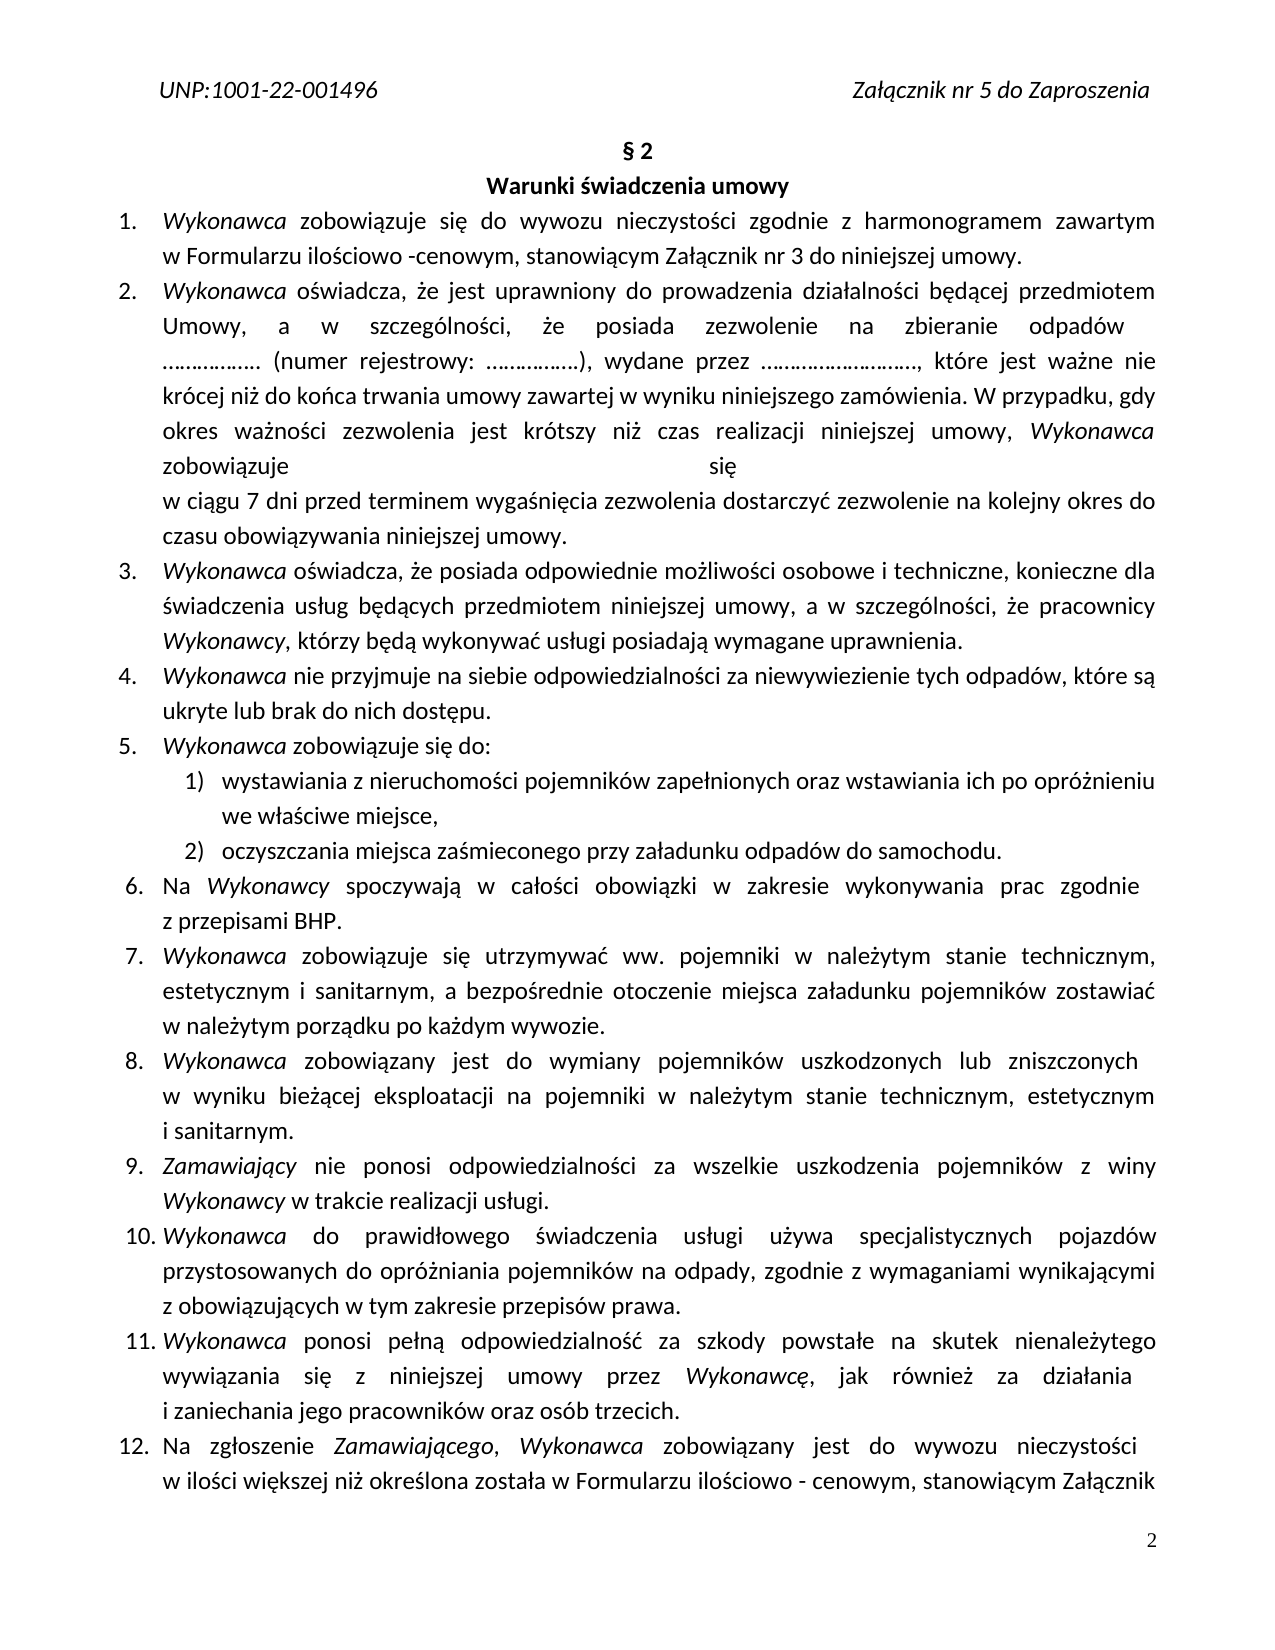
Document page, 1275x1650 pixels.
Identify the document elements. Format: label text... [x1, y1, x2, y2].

list Wykonawca zobowiązuje się utrzymywać ww. pojemniki w należytym stanie technicznym, estetycznym i sanitarnym, a bezpośrednie otoczenie miejsca załadunku pojemników zostawiać w należytym porządku po każdym wywozie. [125, 940, 1157, 1040]
list Zamawiający nie ponosi odpowiedzialności za wszelkie uszkodzenia pojemników z winy Wykonawcy w trakcie realizacji usługi. [125, 1150, 1157, 1215]
text § 2 Warunki świadczenia umowy [118, 135, 1157, 200]
list wystawiania z nieruchomości pojemników zapełnionych oraz wstawiania ich po opróżnieniu we właściwe miejsce, [184, 765, 1157, 830]
list Wykonawca nie przyjmuje na siebie odpowiedzialności za niewywiezienie tych odpadów, które są ukryte lub brak do nich dostępu. [118, 660, 1157, 725]
list Na Wykonawcy spoczywają w całości obowiązki w zakresie wykonywania prac zgodnie z przepisami BHP. [125, 870, 1157, 935]
list Wykonawca oświadcza, że jest uprawniony do prowadzenia działalności będącej przedmiotem Umowy, a w szczególności, że posiada zezwolenie na zbieranie odpadów …………….. (numer rejestrowy: …………….), wydane przez ………………………, które jest ważne nie krócej niż do końca trwania umowy zawartej w wyniku niniejszego zamówienia. W przypadku, gdy okres ważności zezwolenia jest krótszy niż czas realizacji niniejszej umowy, Wykonawca zobowiązuje się w ciągu 7 dni przed terminem wygaśnięcia zezwolenia dostarczyć zezwolenie na kolejny okres do czasu obowiązywania niniejszej umowy. [118, 275, 1157, 550]
list Wykonawca oświadcza, że posiada odpowiednie możliwości osobowe i techniczne, konieczne dla świadczenia usług będących przedmiotem niniejszej umowy, a w szczególności, że pracownicy Wykonawcy, którzy będą wykonywać usługi posiadają wymagane uprawnienia. [118, 555, 1157, 655]
list Wykonawca zobowiązuje się do wywozu nieczystości zgodnie z harmonogramem zawartym w Formularzu ilościowo -cenowym, stanowiącym Załącznik nr 3 do niniejszej umowy. [118, 205, 1157, 270]
list oczyszczania miejsca zaśmieconego przy załadunku odpadów do samochodu. [184, 835, 1157, 865]
list Wykonawca zobowiązuje się do: [118, 730, 1157, 760]
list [118, 1430, 1157, 1495]
list Wykonawca do prawidłowego świadczenia usługi używa specjalistycznych pojazdów przystosowanych do opróżniania pojemników na odpady, zgodnie z wymaganiami wynikającymi z obowiązujących w tym zakresie przepisów prawa. [125, 1220, 1157, 1320]
list Wykonawca ponosi pełną odpowiedzialność za szkody powstałe na skutek nienależytego wywiązania się z niniejszej umowy przez Wykonawcę, jak również za działania i zaniechania jego pracowników oraz osób trzecich. [125, 1325, 1157, 1425]
list Wykonawca zobowiązany jest do wymiany pojemników uszkodzonych lub zniszczonych w wyniku bieżącej eksploatacji na pojemniki w należytym stanie technicznym, estetycznym i sanitarnym. [125, 1045, 1157, 1145]
